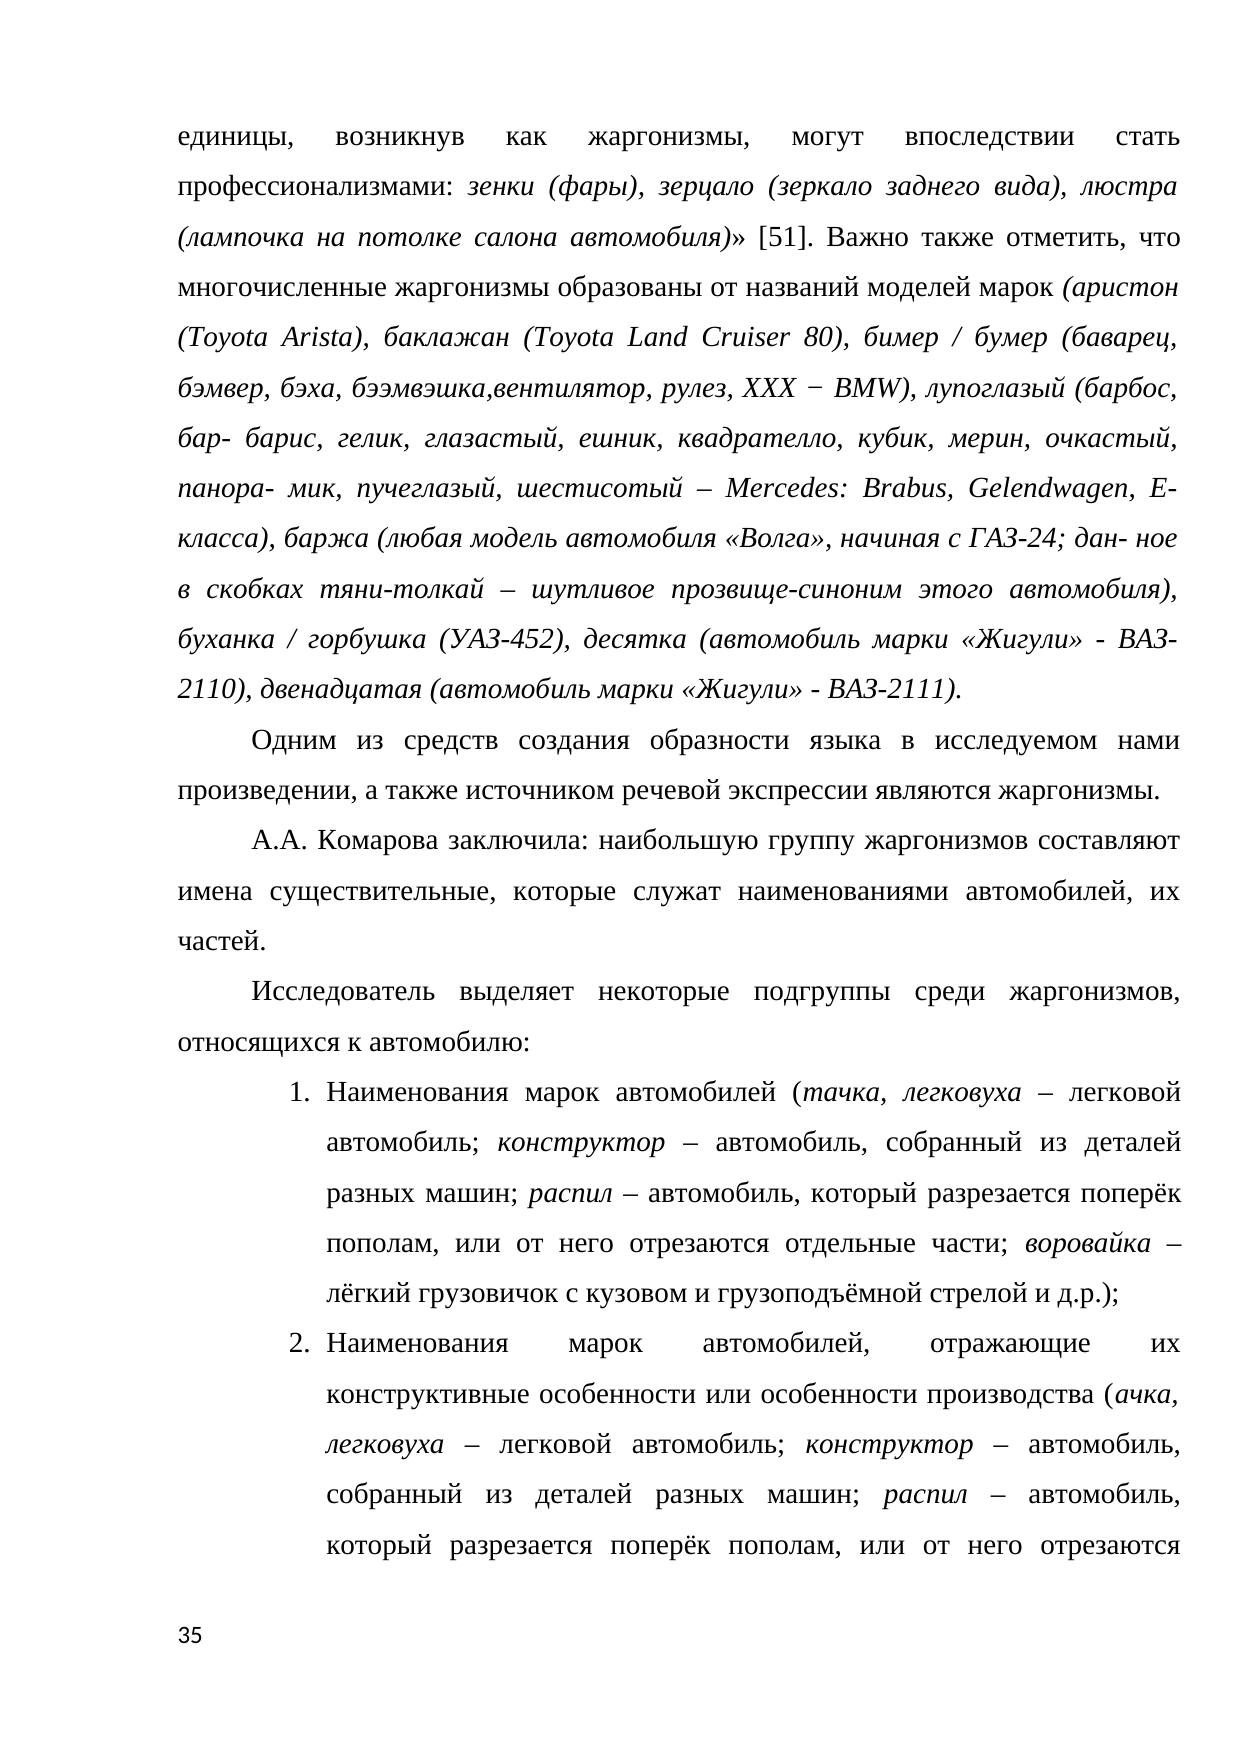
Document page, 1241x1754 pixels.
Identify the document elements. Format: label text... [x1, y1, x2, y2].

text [177, 118, 1181, 705]
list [288, 1326, 1181, 1560]
text Одним из средств создания образности языка в исследуемом нами произведении, а также источником речевой экспрессии являются жаргонизмы. [177, 722, 1181, 806]
text Исследователь выделяет некоторые подгруппы среди жаргонизмов, относящихся к автомобилю: [177, 973, 1181, 1057]
list Наименования марок автомобилей (тачка, легковуха – легковой автомобиль; конструктор – автомобиль, собранный из деталей разных машин; распил – автомобиль, который разрезается поперёк пополам, или от него отрезаются отдельные части; воровайка – лёгкий грузовичок с кузовом и грузоподъёмной стрелой и д.р.); [288, 1074, 1181, 1309]
text А.А. Комарова заключила: наибольшую группу жаргонизмов составляют имена существительные, которые служат наименованиями автомобилей, их частей. [177, 822, 1181, 957]
